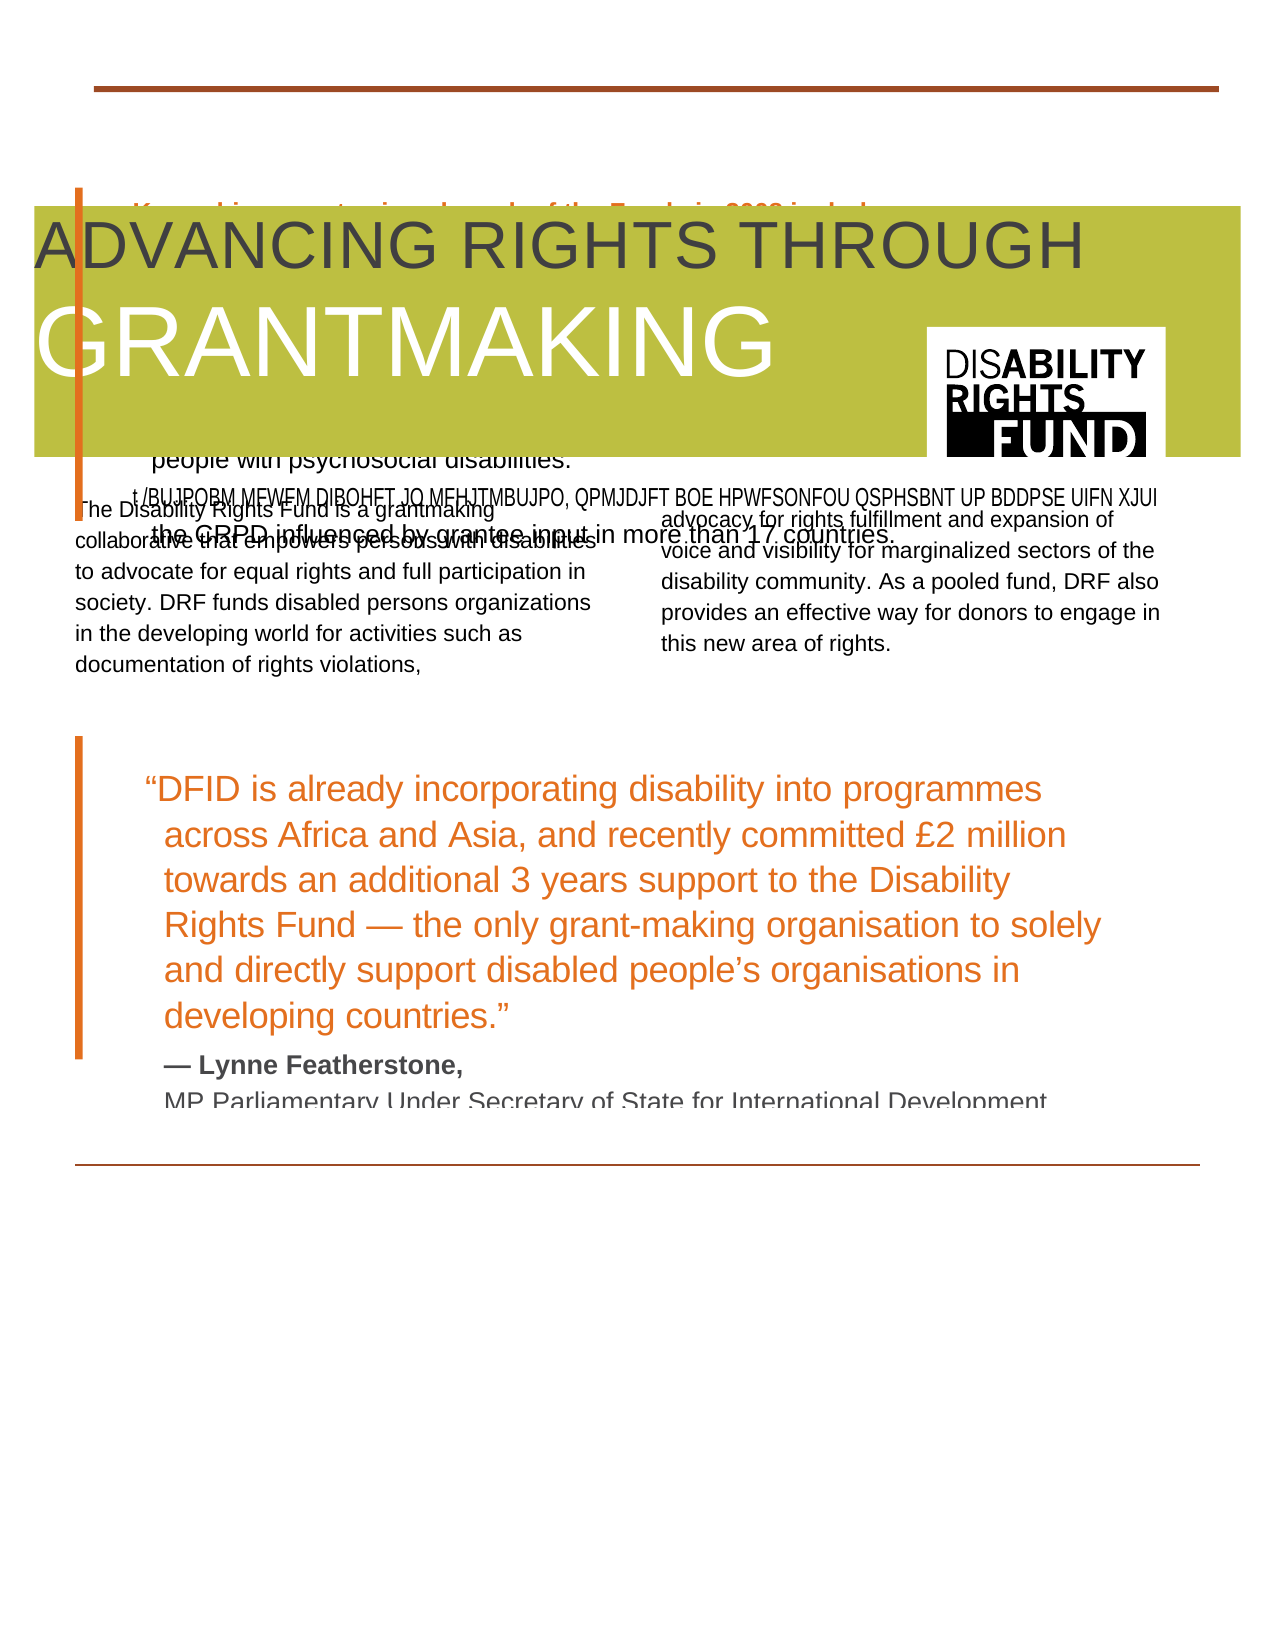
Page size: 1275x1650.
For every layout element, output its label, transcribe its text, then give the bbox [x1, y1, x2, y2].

text The Disability Rights Fund is a grantmaking collaborative that empowers persons with disabilities to advocate for equal rights and full participation in society. DRF funds disabled persons organizations in the developing world for activities such as documentation of rights violations, [75, 496, 610, 677]
text advocacy for rights fulfillment and expansion of voice and visibility for marginalized sectors of the disability community. As a pooled fund, DRF also provides an effective way for donors to engage in this new area of rights. [661, 506, 1166, 656]
